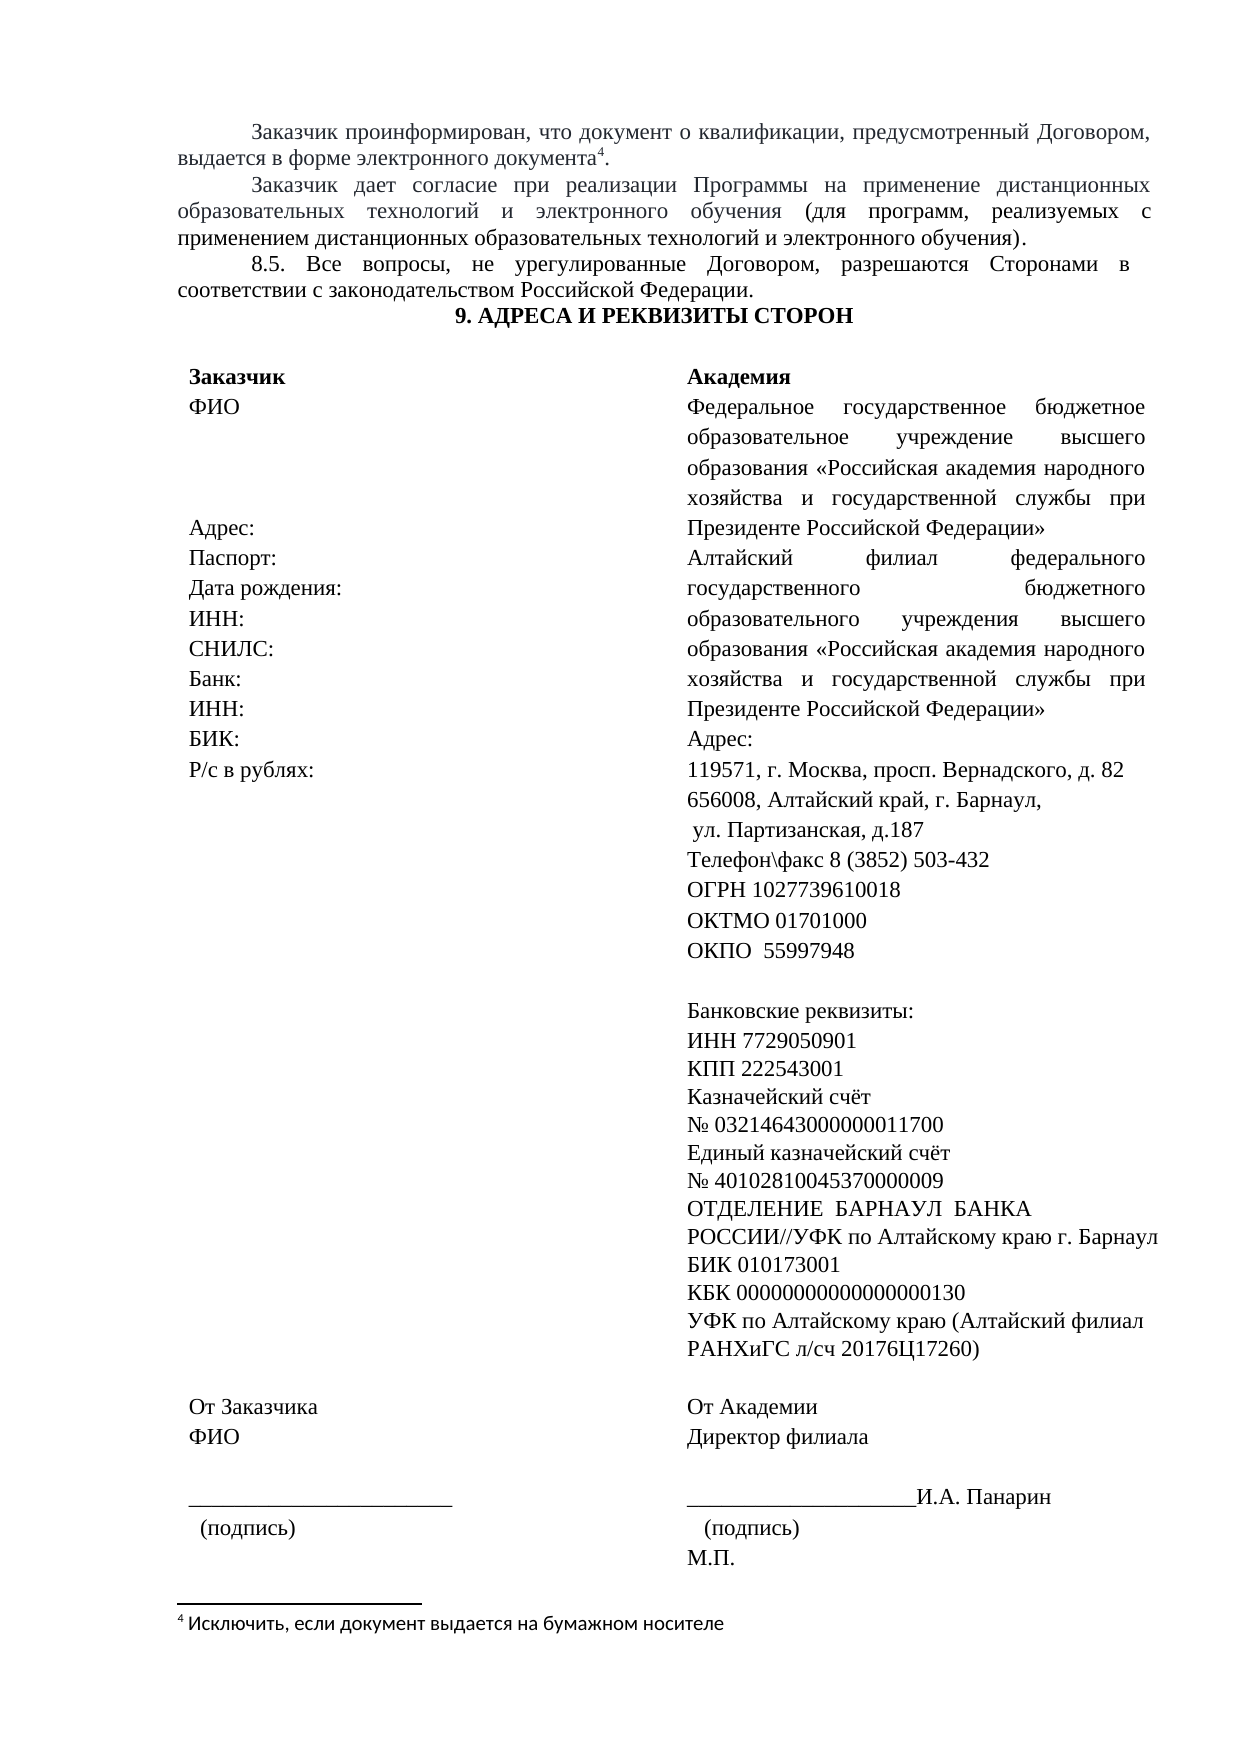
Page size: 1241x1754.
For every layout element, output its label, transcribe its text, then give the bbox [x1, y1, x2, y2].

text Заказчик дает согласие при реализации Программы на применение дистанционных образовательных технологий и электронного обучения (для программ, реализуемых с применением дистанционных образовательных технологий и электронного обучения). [177, 171, 1152, 250]
table_cell От Академии Директор филиала ____________________И.А. Панарин (подпись) М.П. [676, 1393, 1178, 1574]
text 8.5. Все вопросы, не урегулированные Договором, разрешаются Сторонами в соответствии с законодательством Российской Федерации. [177, 250, 1131, 303]
table_cell Федеральное государственное бюджетное образовательное учреждение высшего образования «Российская академия народного хозяйства и государственной службы при Президенте Российской Федерации» Алтайский филиал федерального государственного бюджетного образовательного учреждения высшего образования «Российская академия народного хозяйства и государственной службы при Президенте Российской Федерации» Адрес: 119571, г. Москва, просп. Вернадского, д. 82 656008, Алтайский край, г. Барнаул, ул. Партизанская, д.187 Телефон\факс 8 (3852) 503-432 ОГРН 1027739610018 ОКТМО 01701000 ОКПО 55997948 Банковские реквизиты: ИНН 7729050901 КПП 222543001 Казначейский счёт № 03214643000000011700 Единый казначейский счёт № 40102810045370000009 ОТДЕЛЕНИЕ БАРНАУЛ БАНКА РОССИИ//УФК по Алтайскому краю г. Барнаул БИК 010173001 КБК 00000000000000000130 УФК по Алтайскому краю (Алтайский филиал РАНХиГС л/сч 20176Ц17260) [676, 393, 1178, 1393]
table_cell ФИО Адрес: Паспорт: Дата рождения: ИНН: СНИЛС: Банк: ИНН: БИК: Р/с в рублях: [177, 393, 676, 1393]
table_header Заказчик [177, 363, 676, 393]
table_cell От Заказчика ФИО _______________________ (подпись) [177, 1393, 676, 1574]
text 9. АДРЕСА И РЕКВИЗИТЫ СТОРОН [177, 303, 1131, 329]
table_header Академия [676, 363, 1178, 393]
text Заказчик проинформирован, что документ о квалификации, предусмотренный Договором, выдается в форме электронного документа. [177, 118, 1152, 171]
